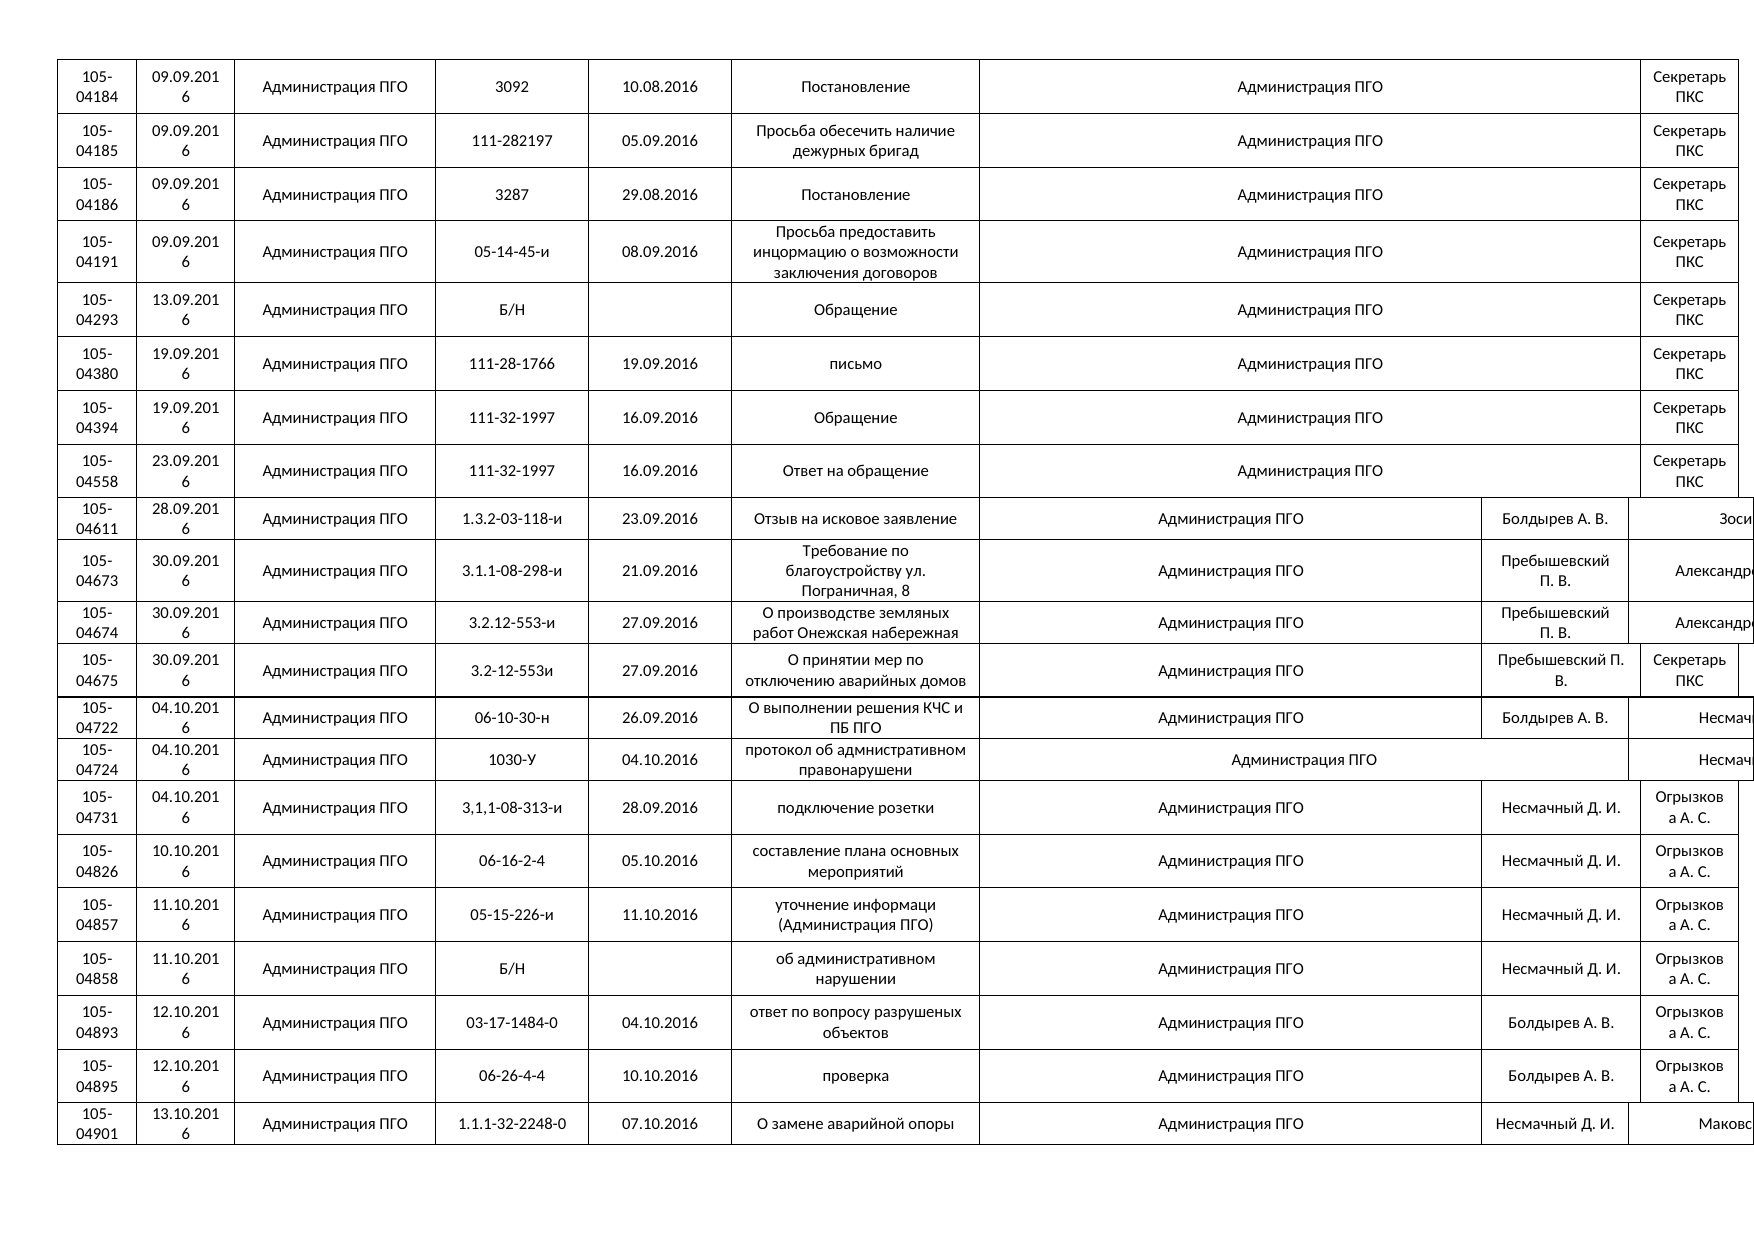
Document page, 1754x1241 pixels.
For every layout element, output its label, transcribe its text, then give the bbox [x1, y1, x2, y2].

table_cell 105-04380 [58, 337, 136, 390]
table_cell Секретарь ПКС [1641, 221, 1738, 282]
table_cell 30.09.2016 [137, 644, 234, 696]
table_cell Администрация ПГО [235, 1103, 435, 1144]
table_cell 105-04675 [58, 644, 136, 696]
table_cell Просьба предоставить инцормацию о возможности заключения договоров [732, 221, 979, 282]
table_cell 09.09.2016 [137, 114, 234, 167]
table_cell 29.08.2016 [589, 168, 731, 220]
table_cell 05.09.2016 [589, 114, 731, 167]
table_cell 111-28-1766 [436, 337, 588, 390]
table_cell 105-04901 [58, 1103, 136, 1144]
table_cell 11.10.2016 [137, 888, 234, 941]
table_cell Администрация ПГО [235, 942, 435, 995]
table_cell 10.08.2016 [589, 60, 731, 113]
table_cell 13.10.2016 [137, 1103, 234, 1144]
table_cell 04.10.2016 [589, 996, 731, 1048]
table_cell 04.10.2016 [137, 781, 234, 833]
table_cell ответ по вопросу разрушеных объектов [732, 996, 979, 1048]
table_cell 1030-У [436, 739, 588, 780]
table_cell Администрация ПГО [980, 888, 1481, 941]
table_cell об административном нарушении [732, 942, 979, 995]
table_cell 111-32-1997 [436, 445, 588, 497]
table_cell 12.10.2016 [137, 996, 234, 1048]
table_cell 10.10.2016 [137, 835, 234, 887]
table_cell 105-04673 [58, 540, 136, 601]
table_cell 105-04674 [58, 602, 136, 643]
table_cell 19.09.2016 [589, 337, 731, 390]
table_cell О принятии мер по отключению аварийных домов [732, 644, 979, 696]
table_cell 10.10.2016 [589, 1050, 731, 1102]
table_cell Администрация ПГО [980, 168, 1640, 220]
table_cell Администрация ПГО [235, 60, 435, 113]
table_cell 105-04895 [58, 1050, 136, 1102]
table_cell 09.09.2016 [137, 221, 234, 282]
table_cell Администрация ПГО [980, 60, 1640, 113]
table_cell Администрация ПГО [235, 698, 435, 738]
table_cell Болдырев А. В. [1482, 1050, 1640, 1102]
table_cell Администрация ПГО [235, 114, 435, 167]
table_cell 105-04611 [58, 498, 136, 539]
table_cell Администрация ПГО [235, 283, 435, 336]
table_cell Администрация ПГО [980, 942, 1481, 995]
table_cell Ответ на обращение [732, 445, 979, 497]
table_cell 1.1.1-32-2248-0 [436, 1103, 588, 1144]
table_cell Огрызкова А. С. [1641, 942, 1738, 995]
table_cell проверка [732, 1050, 979, 1102]
table_cell 16.09.2016 [589, 391, 731, 443]
table_cell Администрация ПГО [980, 996, 1481, 1048]
table_cell 105-04858 [58, 942, 136, 995]
table_cell Администрация ПГО [235, 221, 435, 282]
table_cell Огрызкова А. С. [1641, 781, 1738, 833]
table_cell Несмачный Д. И. [1482, 942, 1640, 995]
table_cell Администрация ПГО [235, 445, 435, 497]
table_cell Пребышевский П. В. [1482, 540, 1628, 601]
table_cell 105-04893 [58, 996, 136, 1048]
table_cell Александровский Н. М. [1629, 540, 1753, 601]
table_cell 19.09.2016 [137, 337, 234, 390]
table_cell 105-04857 [58, 888, 136, 941]
table_cell Администрация ПГО [980, 337, 1640, 390]
table_cell Зосим В. С. [1629, 498, 1753, 539]
table_cell 23.09.2016 [137, 445, 234, 497]
table_cell Администрация ПГО [235, 1050, 435, 1102]
table_cell Б/Н [436, 942, 588, 995]
table_cell Администрация ПГО [980, 445, 1640, 497]
table_cell 05.10.2016 [589, 835, 731, 887]
table_cell 105-04186 [58, 168, 136, 220]
table_cell 04.10.2016 [589, 739, 731, 780]
table_cell 3092 [436, 60, 588, 113]
table_cell Администрация ПГО [980, 739, 1628, 780]
table_cell 08.09.2016 [589, 221, 731, 282]
table_cell Администрация ПГО [980, 781, 1481, 833]
table_cell Секретарь ПКС [1641, 60, 1738, 113]
table_cell Болдырев А. В. [1482, 996, 1640, 1048]
table_cell Огрызкова А. С. [1641, 996, 1738, 1048]
table_cell Администрация ПГО [235, 540, 435, 601]
table_cell Огрызкова А. С. [1641, 1050, 1738, 1102]
table_cell 1.3.2-03-118-и [436, 498, 588, 539]
table_cell Администрация ПГО [235, 835, 435, 887]
table_cell Администрация ПГО [235, 888, 435, 941]
table_cell Отзыв на исковое заявление [732, 498, 979, 539]
table_cell О производстве земляных работ Онежская набережная [732, 602, 979, 643]
table_cell Секретарь ПКС [1641, 168, 1738, 220]
table_cell Пребышевский П. В. [1482, 644, 1640, 696]
table_cell Болдырев А. В. [1482, 498, 1628, 539]
table_cell Просьба обесечить наличие дежурных бригад [732, 114, 979, 167]
table_cell 111-282197 [436, 114, 588, 167]
table_cell Администрация ПГО [235, 644, 435, 696]
table_cell составление плана основных мероприятий [732, 835, 979, 887]
table_cell Несмачный Д. И. [1482, 835, 1640, 887]
table_cell 28.09.2016 [589, 781, 731, 833]
table_cell 04.10.2016 [137, 698, 234, 738]
table_cell Болдырев А. В. [1482, 698, 1628, 738]
table_cell 105-04724 [58, 739, 136, 780]
table_cell 27.09.2016 [589, 602, 731, 643]
table_cell Александровский Н. М. [1629, 602, 1753, 643]
table_cell Администрация ПГО [235, 739, 435, 780]
table_cell Администрация ПГО [980, 1050, 1481, 1102]
table_cell Администрация ПГО [235, 337, 435, 390]
table_cell О замене аварийной опоры [732, 1103, 979, 1144]
table_cell 105-04826 [58, 835, 136, 887]
table_cell 27.09.2016 [589, 644, 731, 696]
table_cell 06-16-2-4 [436, 835, 588, 887]
table_cell О выполнении решения КЧС и ПБ ПГО [732, 698, 979, 738]
table_cell Несмачный Д. И. [1482, 888, 1640, 941]
table_cell 04.10.2016 [137, 739, 234, 780]
table_cell 105-04293 [58, 283, 136, 336]
table_cell Б/Н [436, 283, 588, 336]
table_cell 105-04394 [58, 391, 136, 443]
table_cell Несмачный Д. И. [1629, 739, 1753, 780]
table_cell 16.09.2016 [589, 445, 731, 497]
table_cell 07.10.2016 [589, 1103, 731, 1144]
table_cell [589, 283, 731, 336]
table_cell Администрация ПГО [980, 391, 1640, 443]
table_cell Маковский П. М. [1629, 1103, 1753, 1144]
table_cell Администрация ПГО [235, 168, 435, 220]
table_cell Огрызкова А. С. [1641, 835, 1738, 887]
table_cell Администрация ПГО [980, 283, 1640, 336]
table_cell Требование по благоустройству ул. Пограничная, 8 [732, 540, 979, 601]
table_cell 3.2-12-553и [436, 644, 588, 696]
table_cell 13.09.2016 [137, 283, 234, 336]
table_cell Постановление [732, 168, 979, 220]
table_cell 28.09.2016 [137, 498, 234, 539]
table_cell 3,1,1-08-313-и [436, 781, 588, 833]
table_cell Несмачный Д. И. [1482, 1103, 1628, 1144]
table_cell 3.2.12-553-и [436, 602, 588, 643]
table_cell Администрация ПГО [980, 698, 1481, 738]
table_cell Пребышевский П. В. [1482, 602, 1628, 643]
table_cell 105-04191 [58, 221, 136, 282]
table_cell протокол об адмнистративном правонарушени [732, 739, 979, 780]
table_cell Несмачный Д. И. [1629, 698, 1753, 738]
table_cell Администрация ПГО [235, 996, 435, 1048]
table_cell 05-15-226-и [436, 888, 588, 941]
table_cell 3.1.1-08-298-и [436, 540, 588, 601]
table_cell подключение розетки [732, 781, 979, 833]
table_cell Администрация ПГО [980, 114, 1640, 167]
table_cell 105-04731 [58, 781, 136, 833]
table_cell 06-26-4-4 [436, 1050, 588, 1102]
table_cell 11.10.2016 [137, 942, 234, 995]
table_cell Обращение [732, 391, 979, 443]
table_cell 111-32-1997 [436, 391, 588, 443]
table_cell 11.10.2016 [589, 888, 731, 941]
table_cell Огрызкова А. С. [1641, 888, 1738, 941]
table_cell 3287 [436, 168, 588, 220]
table_cell Администрация ПГО [235, 498, 435, 539]
table_cell 09.09.2016 [137, 60, 234, 113]
table_cell Секретарь ПКС [1641, 337, 1738, 390]
table_cell Администрация ПГО [980, 498, 1481, 539]
table_cell 21.09.2016 [589, 540, 731, 601]
table_cell Администрация ПГО [980, 835, 1481, 887]
table_cell Администрация ПГО [980, 221, 1640, 282]
table_cell Секретарь ПКС [1641, 283, 1738, 336]
table_cell 105-04184 [58, 60, 136, 113]
table_cell Обращение [732, 283, 979, 336]
table_cell Постановление [732, 60, 979, 113]
table_cell 26.09.2016 [589, 698, 731, 738]
table_cell 105-04558 [58, 445, 136, 497]
table_cell 12.10.2016 [137, 1050, 234, 1102]
table_cell 03-17-1484-0 [436, 996, 588, 1048]
table_cell уточнение информаци (Администрация ПГО) [732, 888, 979, 941]
table_cell 30.09.2016 [137, 602, 234, 643]
table_cell Администрация ПГО [235, 602, 435, 643]
table_cell Администрация ПГО [980, 602, 1481, 643]
table_cell Несмачный Д. И. [1482, 781, 1640, 833]
table_cell Администрация ПГО [235, 391, 435, 443]
table_cell 09.09.2016 [137, 168, 234, 220]
table_cell Администрация ПГО [980, 1103, 1481, 1144]
table_cell письмо [732, 337, 979, 390]
table_cell Администрация ПГО [980, 540, 1481, 601]
table_cell 06-10-30-н [436, 698, 588, 738]
table_cell Секретарь ПКС [1641, 391, 1738, 443]
table_cell Секретарь ПКС [1641, 114, 1738, 167]
table_cell 105-04722 [58, 698, 136, 738]
table_cell 19.09.2016 [137, 391, 234, 443]
table_cell Администрация ПГО [235, 781, 435, 833]
table_cell 30.09.2016 [137, 540, 234, 601]
table_cell 23.09.2016 [589, 498, 731, 539]
table_cell Секретарь ПКС [1641, 445, 1738, 497]
table_cell Администрация ПГО [980, 644, 1481, 696]
table_cell Секретарь ПКС [1641, 644, 1738, 696]
table_cell 05-14-45-и [436, 221, 588, 282]
table_cell [589, 942, 731, 995]
table_cell 105-04185 [58, 114, 136, 167]
